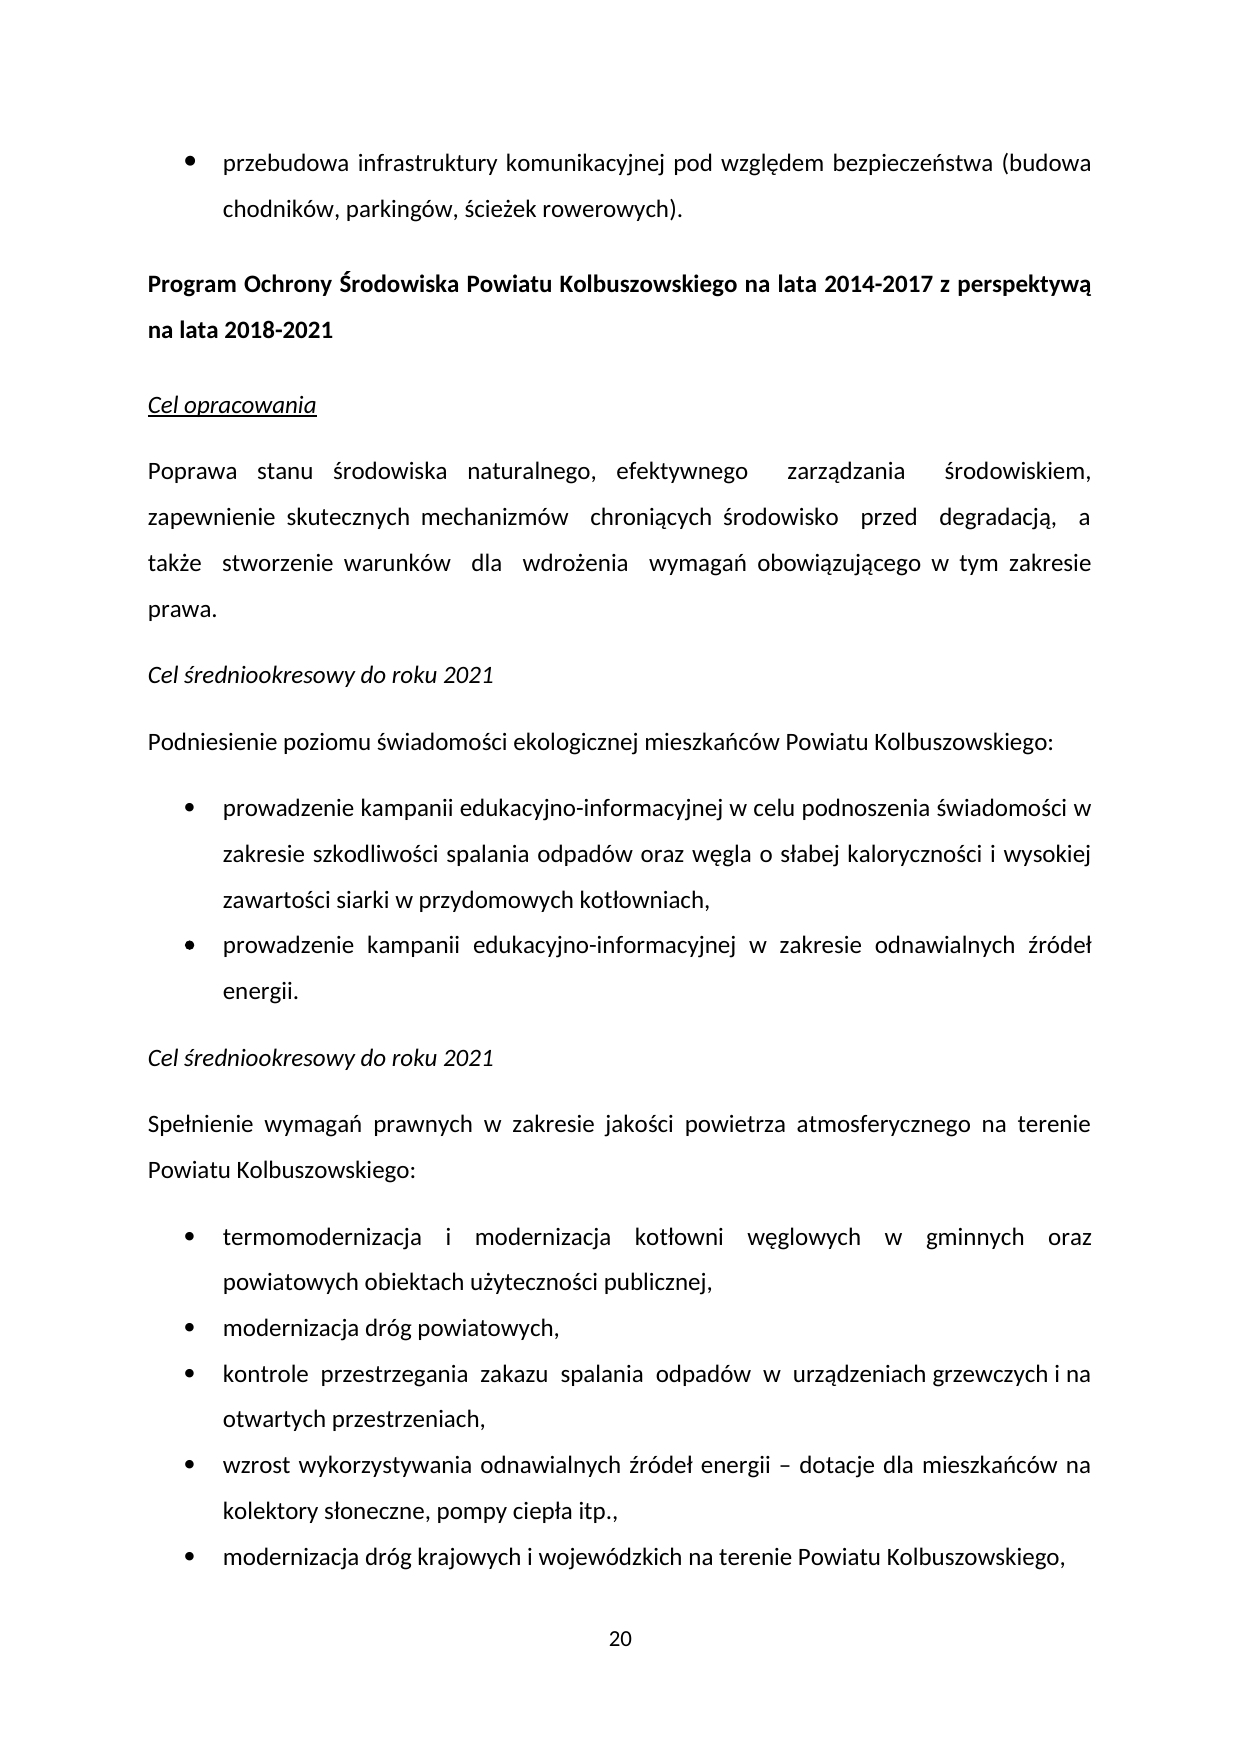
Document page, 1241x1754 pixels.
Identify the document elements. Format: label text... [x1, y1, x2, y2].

list termomodernizacja i modernizacja kotłowni węglowych w gminnych oraz powiatowych obiektach użyteczności publicznej, [185, 1221, 1093, 1297]
list modernizacja dróg krajowych i wojewódzkich na terenie Powiatu Kolbuszowskiego, [185, 1541, 1093, 1571]
list modernizacja dróg powiatowych, [185, 1312, 1093, 1343]
text Podniesienie poziomu świadomości ekologicznej mieszkańców Powiatu Kolbuszowskiego: [148, 726, 1093, 756]
text Cel średniookresowy do roku 2021 [148, 1042, 1093, 1072]
text Spełnienie wymagań prawnych w zakresie jakości powietrza atmosferycznego na terenie Powiatu Kolbuszowskiego: [148, 1108, 1093, 1185]
list wzrost wykorzystywania odnawialnych źródeł energii – dotacje dla mieszkańców na kolektory słoneczne, pompy ciepła itp., [185, 1449, 1093, 1526]
text Poprawa stanu środowiska naturalnego, efektywnego zarządzania środowiskiem, zapewnienie skutecznych mechanizmów chroniących środowisko przed degradacją, a także stworzenie warunków dla wdrożenia wymagań obowiązującego w tym zakresie prawa. [148, 456, 1093, 623]
text Cel średniookresowy do roku 2021 [148, 659, 1093, 690]
text Program Ochrony Środowiska Powiatu Kolbuszowskiego na lata 2014-2017 z perspektywą na lata 2018-2021 [148, 268, 1093, 344]
list prowadzenie kampanii edukacyjno-informacyjnej w zakresie odnawialnych źródeł energii. [185, 929, 1093, 1006]
list kontrole przestrzegania zakazu spalania odpadów w urządzeniach grzewczych i na otwartych przestrzeniach, [185, 1358, 1093, 1434]
text Cel opracowania [148, 389, 1093, 419]
list przebudowa infrastruktury komunikacyjnej pod względem bezpieczeństwa (budowa chodników, parkingów, ścieżek rowerowych). [185, 148, 1093, 224]
list prowadzenie kampanii edukacyjno-informacyjnej w celu podnoszenia świadomości w zakresie szkodliwości spalania odpadów oraz węgla o słabej kaloryczności i wysokiej zawartości siarki w przydomowych kotłowniach, [185, 792, 1093, 914]
